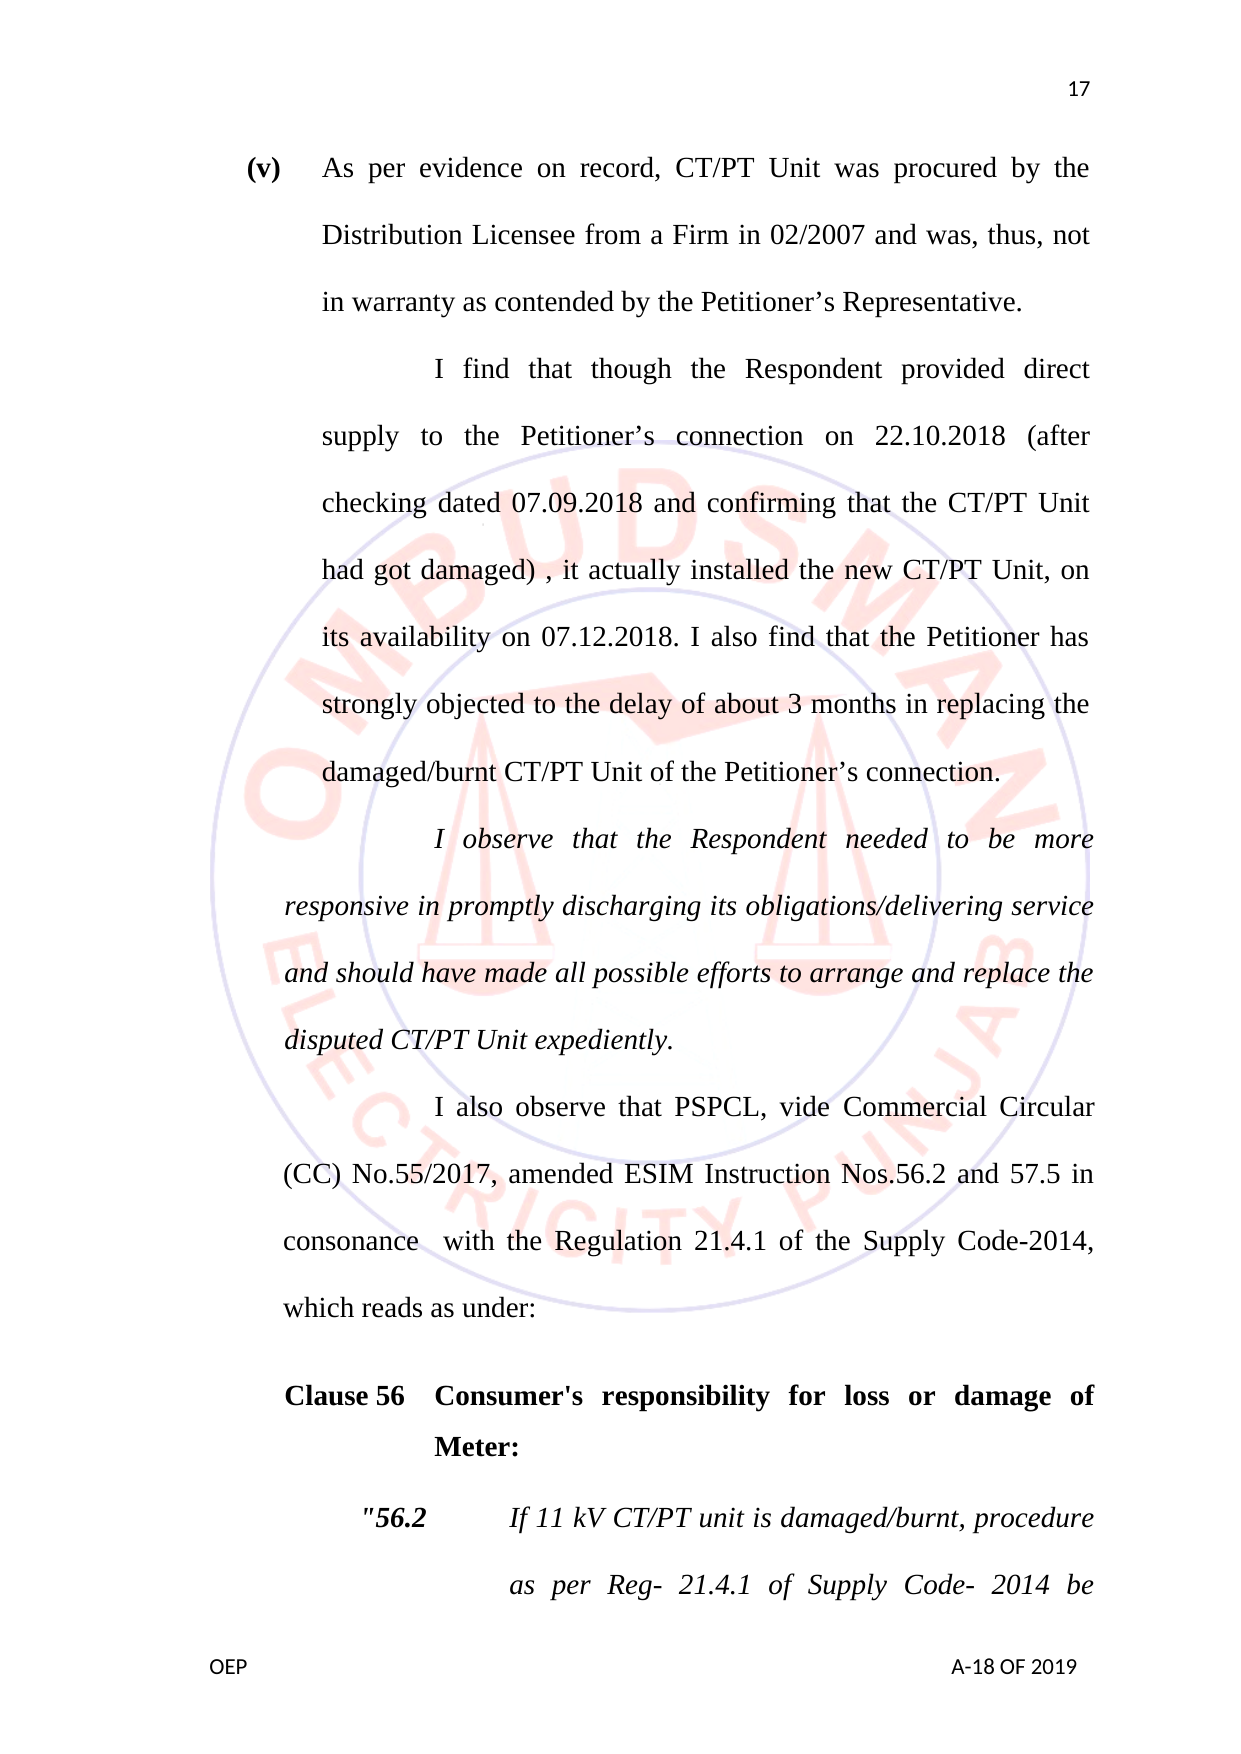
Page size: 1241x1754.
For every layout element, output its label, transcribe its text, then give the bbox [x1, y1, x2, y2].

list I observe that the Respondent needed to be more responsive in promptly discharging its obligations/delivering service and should have made all possible efforts to arrange and replace the disputed CT/PT Unit expediently. [284, 821, 1095, 1056]
text Clause 56 Consumer's responsibility for loss or damage of Meter: [284, 1378, 1095, 1462]
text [359, 1500, 1095, 1600]
list As per evidence on record, CT/PT Unit was procured by the Distribution Licensee from a Firm in 02/2007 and was, thus, not in warranty as contended by the Petitioner’s Representative. [247, 150, 1090, 318]
list I find that though the Respondent provided direct supply to the Petitioner’s connection on 22.10.2018 (after checking dated 07.09.2018 and confirming that the CT/PT Unit had got damaged) , it actually installed the new CT/PT Unit, on its availability on 07.12.2018. I also find that the Petitioner has strongly objected to the delay of about 3 months in replacing the damaged/burnt CT/PT Unit of the Petitioner’s connection. [322, 351, 1090, 787]
list I also observe that PSPCL, vide Commercial Circular (CC) No.55/2017, amended ESIM Instruction Nos.56.2 and 57.5 in consonance with the Regulation 21.4.1 of the Supply Code-2014, which reads as under: [283, 1089, 1095, 1324]
